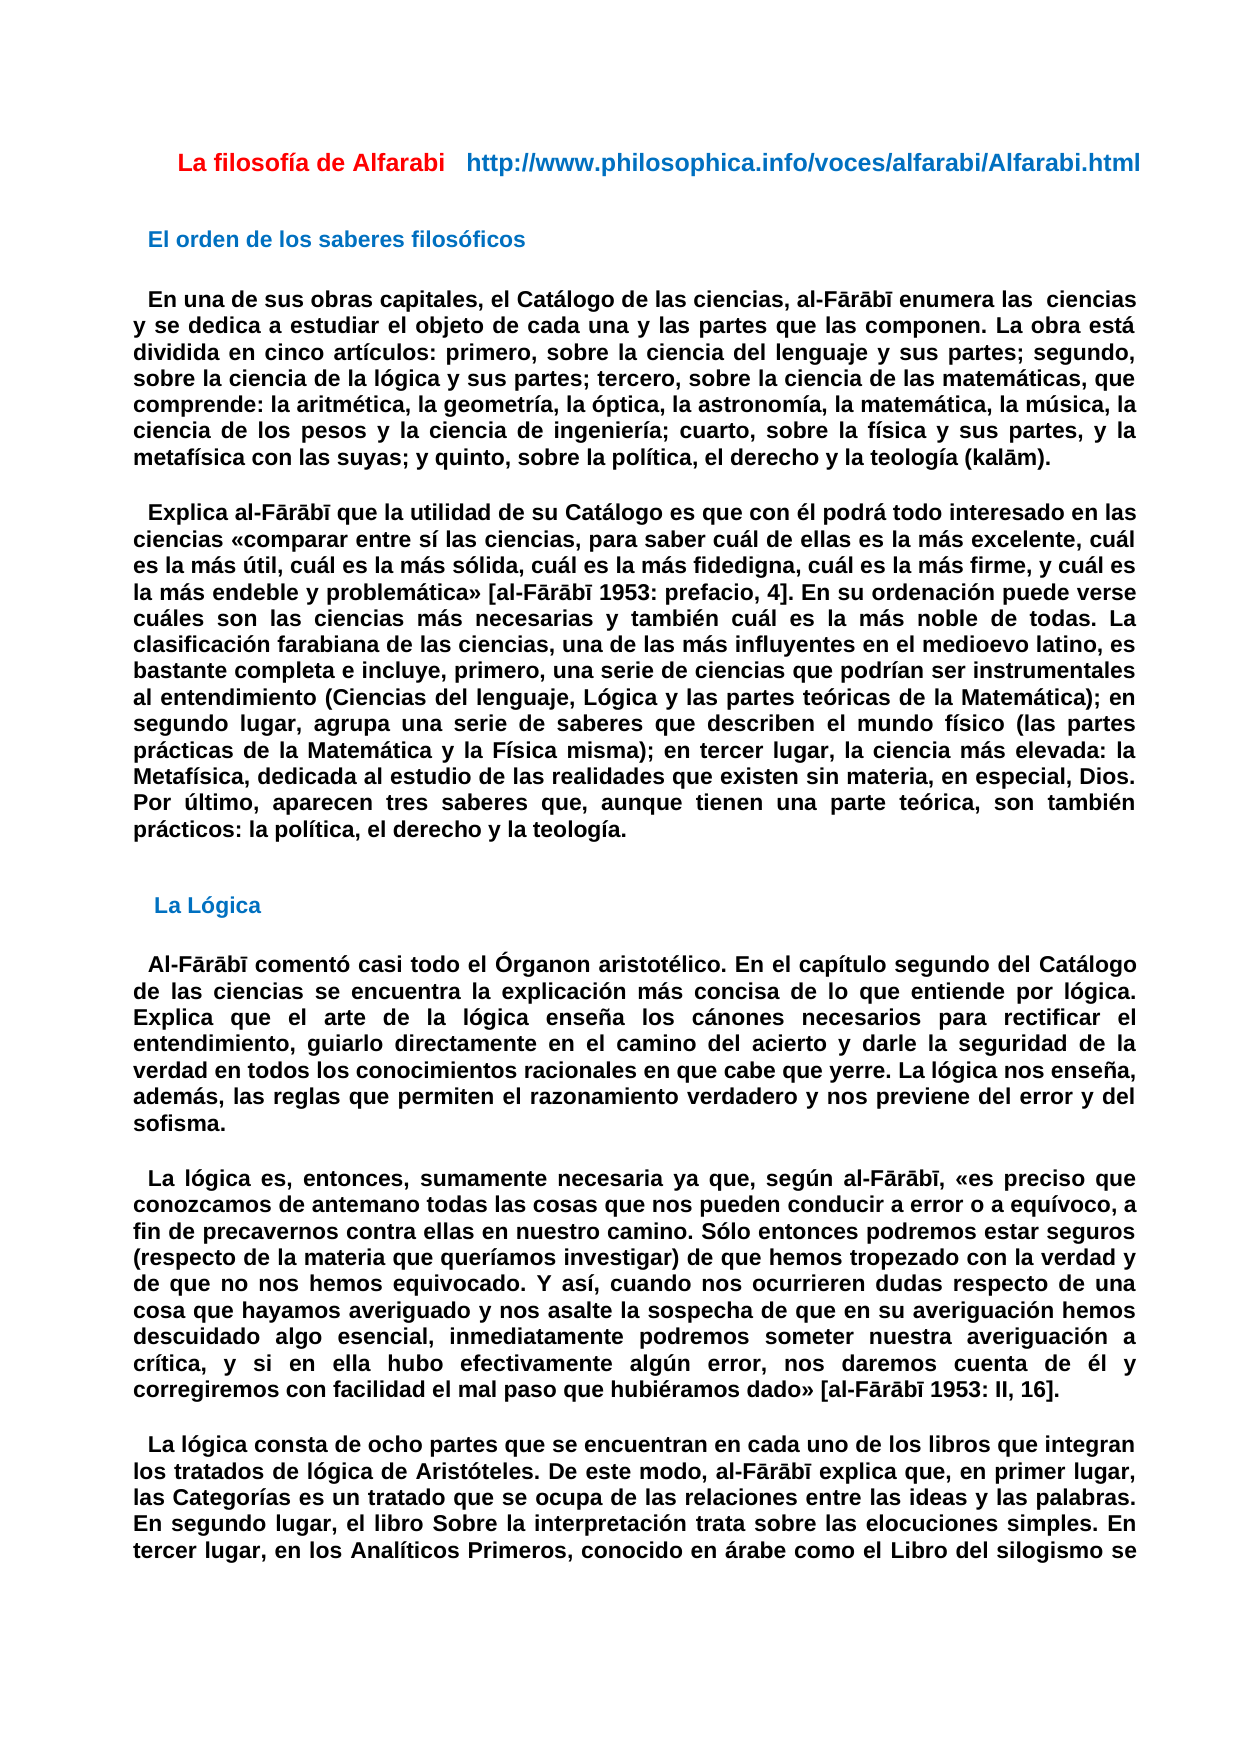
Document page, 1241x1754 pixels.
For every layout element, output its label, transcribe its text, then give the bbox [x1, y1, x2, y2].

text La lógica es, entonces, sumamente necesaria ya que, según al-Fārābī, «es preciso que conozcamos de antemano todas las cosas que nos pueden conducir a error o a equívoco, a fin de precavernos contra ellas en nuestro camino. Sólo entonces podremos estar seguros (respecto de la materia que queríamos investigar) de que hemos tropezado con la verdad y de que no nos hemos equivocado. Y así, cuando nos ocurrieren dudas respecto de una cosa que hayamos averiguado y nos asalte la sospecha de que en su averiguación hemos descuidado algo esencial, inmediatamente podremos someter nuestra averiguación a crítica, y si en ella hubo efectivamente algún error, nos daremos cuenta de él y corregiremos con facilidad el mal paso que hubiéramos dado» [al-Fārābī 1953: II, 16]. [133, 1165, 1137, 1402]
text La filosofía de Alfarabi http://www.philosophica.info/voces/alfarabi/Alfarabi.html [177, 148, 1152, 176]
subtitle El orden de los saberes filosóficos [133, 226, 1137, 253]
subtitle La Lógica [133, 892, 1137, 918]
text En una de sus obras capitales, el Catálogo de las ciencias, al-Fārābī enumera las ciencias y se dedica a estudiar el objeto de cada una y las partes que las componen. La obra está dividida en cinco artículos: primero, sobre la ciencia del lenguaje y sus partes; segundo, sobre la ciencia de la lógica y sus partes; tercero, sobre la ciencia de las matemáticas, que comprende: la aritmética, la geometría, la óptica, la astronomía, la matemática, la música, la ciencia de los pesos y la ciencia de ingeniería; cuarto, sobre la física y sus partes, y la metafísica con las suyas; y quinto, sobre la política, el derecho y la teología (kalām). [133, 286, 1137, 470]
text Explica al-Fārābī que la utilidad de su Catálogo es que con él podrá todo interesado en las ciencias «comparar entre sí las ciencias, para saber cuál de ellas es la más excelente, cuál es la más útil, cuál es la más sólida, cuál es la más fidedigna, cuál es la más firme, y cuál es la más endeble y problemática» [al-Fārābī 1953: prefacio, 4]. En su ordenación puede verse cuáles son las ciencias más necesarias y también cuál es la más noble de todas. La clasificación farabiana de las ciencias, una de las más influyentes en el medioevo latino, es bastante completa e incluye, primero, una serie de ciencias que podrían ser instrumentales al entendimiento (Ciencias del lenguaje, Lógica y las partes teóricas de la Matemática); en segundo lugar, agrupa una serie de saberes que describen el mundo físico (las partes prácticas de la Matemática y la Física misma); en tercer lugar, la ciencia más elevada: la Metafísica, dedicada al estudio de las realidades que existen sin materia, en especial, Dios. Por último, aparecen tres saberes que, aunque tienen una parte teórica, son también prácticos: la política, el derecho y la teología. [133, 499, 1137, 842]
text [133, 1431, 1137, 1563]
text Al-Fārābī comentó casi todo el Órganon aristotélico. En el capítulo segundo del Catálogo de las ciencias se encuentra la explicación más concisa de lo que entiende por lógica. Explica que el arte de la lógica enseña los cánones necesarios para rectificar el entendimiento, guiarlo directamente en el camino del acierto y darle la seguridad de la verdad en todos los conocimientos racionales en que cabe que yerre. La lógica nos enseña, además, las reglas que permiten el razonamiento verdadero y nos previene del error y del sofisma. [133, 951, 1137, 1136]
